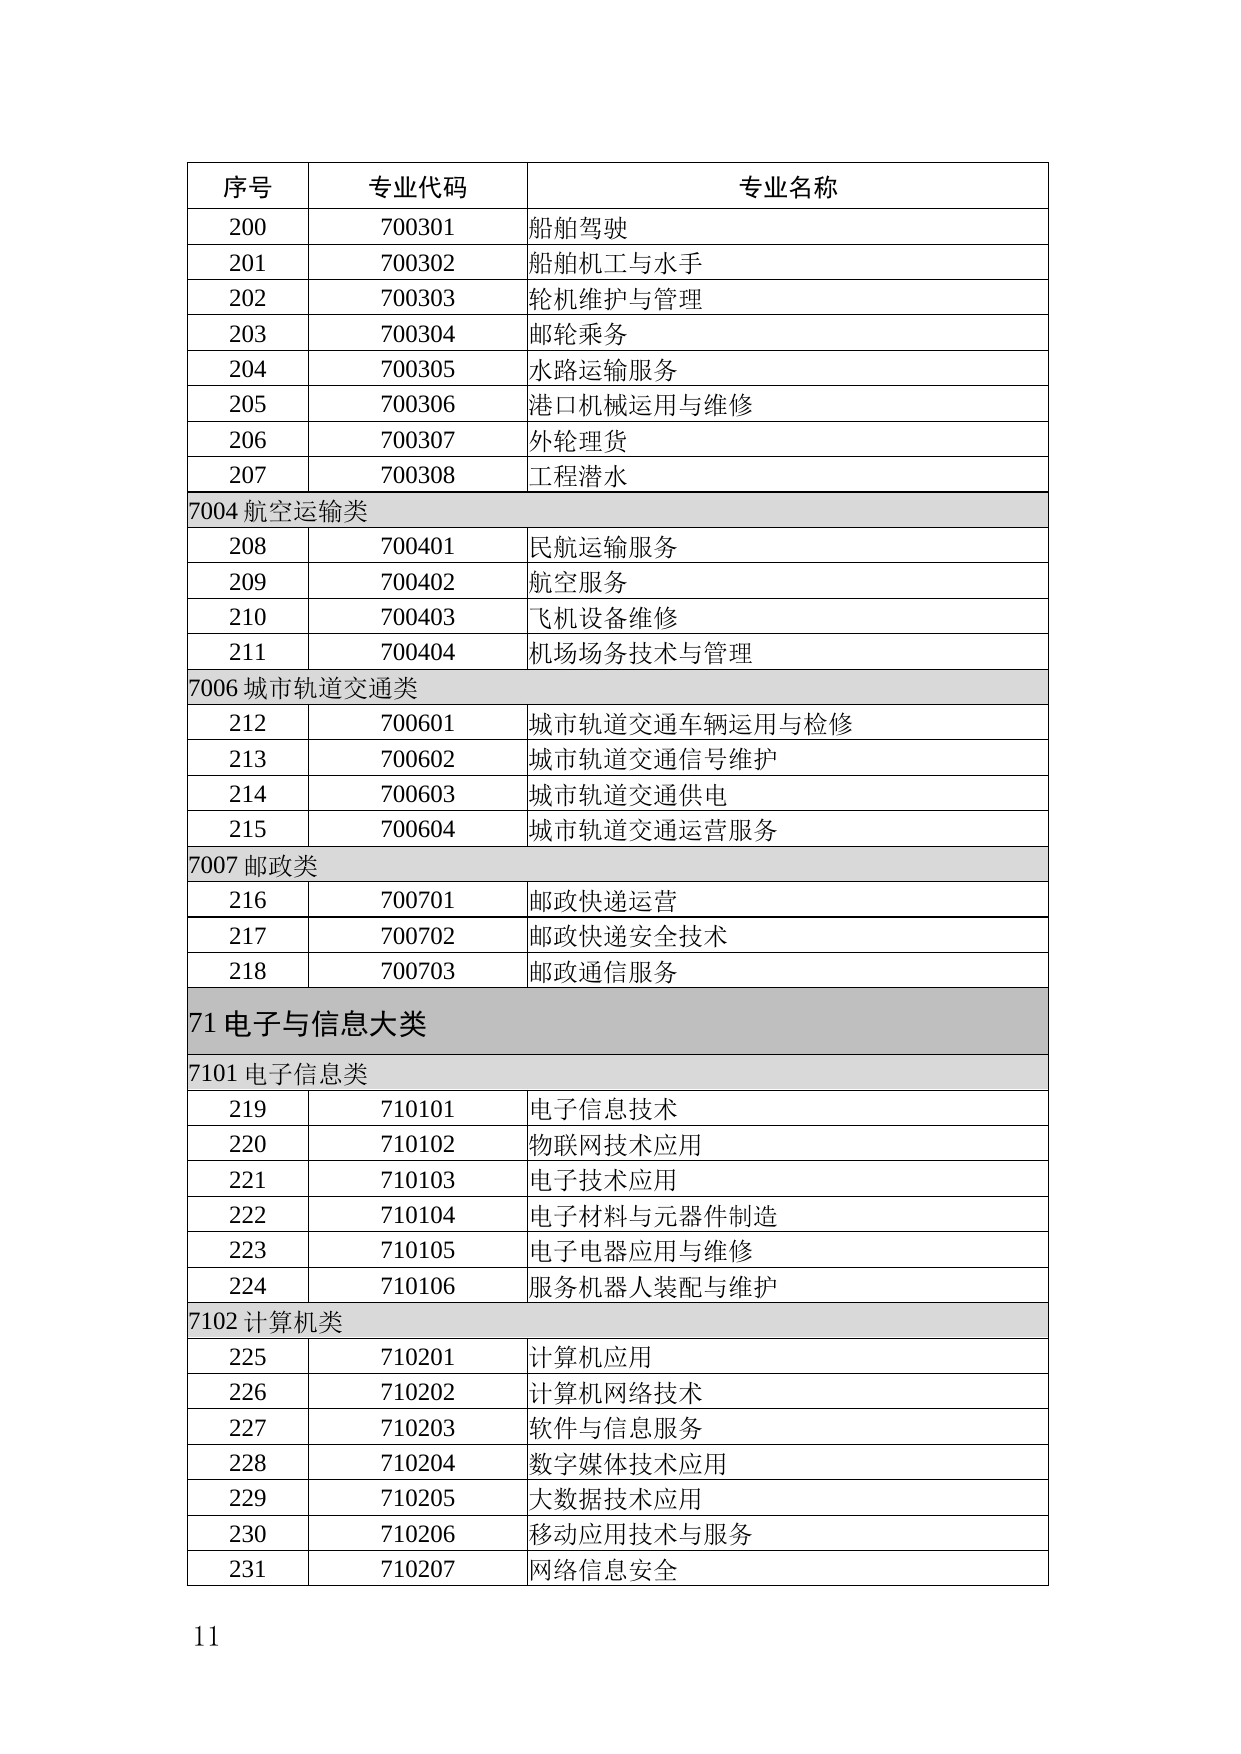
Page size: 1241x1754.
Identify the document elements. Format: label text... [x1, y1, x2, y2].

table_cell 205 [188, 386, 308, 421]
table_cell 209 [188, 563, 308, 598]
table_cell 700403 [309, 599, 527, 633]
table_cell 213 [188, 740, 308, 775]
table_cell 710101 [309, 1091, 527, 1125]
table_cell 201 [188, 245, 308, 279]
table_cell 700404 [309, 634, 527, 668]
table_cell 700402 [309, 563, 527, 598]
table_cell 7004航空运输类 [188, 493, 1048, 527]
table_cell 217 [188, 918, 308, 952]
table_cell 700602 [309, 740, 527, 775]
table_cell 计算机应用 [528, 1339, 1048, 1373]
table_cell 700308 [309, 457, 527, 491]
table_cell 邮政通信服务 [528, 953, 1048, 987]
table_cell 210 [188, 599, 308, 633]
table_cell 港口机械运用与维修 [528, 386, 1048, 421]
table_cell 71电子与信息大类 [188, 988, 1048, 1054]
table_cell 219 [188, 1091, 308, 1125]
table_cell 710202 [309, 1374, 527, 1408]
table_cell 230 [188, 1516, 308, 1550]
table_cell 网络信息安全 [528, 1551, 1048, 1585]
table_cell 飞机设备维修 [528, 599, 1048, 633]
table_cell 218 [188, 953, 308, 987]
table_cell 700304 [309, 315, 527, 350]
table_cell 700303 [309, 280, 527, 314]
table_cell 225 [188, 1339, 308, 1373]
table_cell 710201 [309, 1339, 527, 1373]
table_cell 214 [188, 776, 308, 810]
table_cell 软件与信息服务 [528, 1409, 1048, 1444]
table_cell 城市轨道交通供电 [528, 776, 1048, 810]
table_cell 226 [188, 1374, 308, 1408]
table_header 专业代码 [309, 163, 527, 208]
table_cell 710204 [309, 1445, 527, 1479]
table_cell 7101电子信息类 [188, 1055, 1048, 1089]
table_cell 200 [188, 209, 308, 243]
table_cell 7006城市轨道交通类 [188, 670, 1048, 704]
table_cell 206 [188, 422, 308, 456]
table_cell 民航运输服务 [528, 528, 1048, 562]
table_cell 228 [188, 1445, 308, 1479]
table_cell 231 [188, 1551, 308, 1585]
table_cell 700604 [309, 811, 527, 846]
table_cell 工程潜水 [528, 457, 1048, 491]
table_cell 700703 [309, 953, 527, 987]
table_cell 城市轨道交通信号维护 [528, 740, 1048, 775]
table_cell 服务机器人装配与维护 [528, 1268, 1048, 1302]
table_cell 221 [188, 1161, 308, 1196]
table_cell 710206 [309, 1516, 527, 1550]
table_cell 700306 [309, 386, 527, 421]
table_cell 700702 [309, 918, 527, 952]
table_cell 电子材料与元器件制造 [528, 1197, 1048, 1231]
table_cell 计算机网络技术 [528, 1374, 1048, 1408]
table_cell 移动应用技术与服务 [528, 1516, 1048, 1550]
table_cell 电子信息技术 [528, 1091, 1048, 1125]
table_cell 大数据技术应用 [528, 1480, 1048, 1514]
table_cell 208 [188, 528, 308, 562]
table_cell 邮政快递安全技术 [528, 918, 1048, 952]
table_cell 700302 [309, 245, 527, 279]
table_cell 700301 [309, 209, 527, 243]
table_cell 220 [188, 1126, 308, 1160]
table_cell 215 [188, 811, 308, 846]
table_cell 229 [188, 1480, 308, 1514]
table_cell 7007邮政类 [188, 847, 1048, 881]
table_cell 710103 [309, 1161, 527, 1196]
table_cell 222 [188, 1197, 308, 1231]
table_cell 700603 [309, 776, 527, 810]
table_cell 710106 [309, 1268, 527, 1302]
table_cell 211 [188, 634, 308, 668]
table_cell 700307 [309, 422, 527, 456]
table_cell 机场场务技术与管理 [528, 634, 1048, 668]
table_cell 轮机维护与管理 [528, 280, 1048, 314]
table_cell 船舶驾驶 [528, 209, 1048, 243]
table_cell 水路运输服务 [528, 351, 1048, 385]
table_cell 7102计算机类 [188, 1303, 1048, 1337]
table_cell 710203 [309, 1409, 527, 1444]
table_cell 物联网技术应用 [528, 1126, 1048, 1160]
table_cell 224 [188, 1268, 308, 1302]
table_cell 邮政快递运营 [528, 882, 1048, 916]
table_cell 710207 [309, 1551, 527, 1585]
table_header 专业名称 [528, 163, 1048, 208]
table_cell 223 [188, 1232, 308, 1267]
table_cell 212 [188, 705, 308, 739]
table_cell 710104 [309, 1197, 527, 1231]
table_cell 电子电器应用与维修 [528, 1232, 1048, 1267]
table_cell 207 [188, 457, 308, 491]
table_cell 700401 [309, 528, 527, 562]
table_cell 710102 [309, 1126, 527, 1160]
table_cell 700305 [309, 351, 527, 385]
table_cell 城市轨道交通运营服务 [528, 811, 1048, 846]
table_cell 城市轨道交通车辆运用与检修 [528, 705, 1048, 739]
table_cell 216 [188, 882, 308, 916]
table_cell 电子技术应用 [528, 1161, 1048, 1196]
table_cell 227 [188, 1409, 308, 1444]
table_cell 数字媒体技术应用 [528, 1445, 1048, 1479]
table_cell 204 [188, 351, 308, 385]
table_cell 船舶机工与水手 [528, 245, 1048, 279]
table_header 序号 [188, 163, 308, 208]
table_cell 202 [188, 280, 308, 314]
table_cell 203 [188, 315, 308, 350]
table_cell 700601 [309, 705, 527, 739]
table_cell 邮轮乘务 [528, 315, 1048, 350]
table_cell 710105 [309, 1232, 527, 1267]
table_cell 航空服务 [528, 563, 1048, 598]
table_cell 外轮理货 [528, 422, 1048, 456]
table_cell 710205 [309, 1480, 527, 1514]
table_cell 700701 [309, 882, 527, 916]
